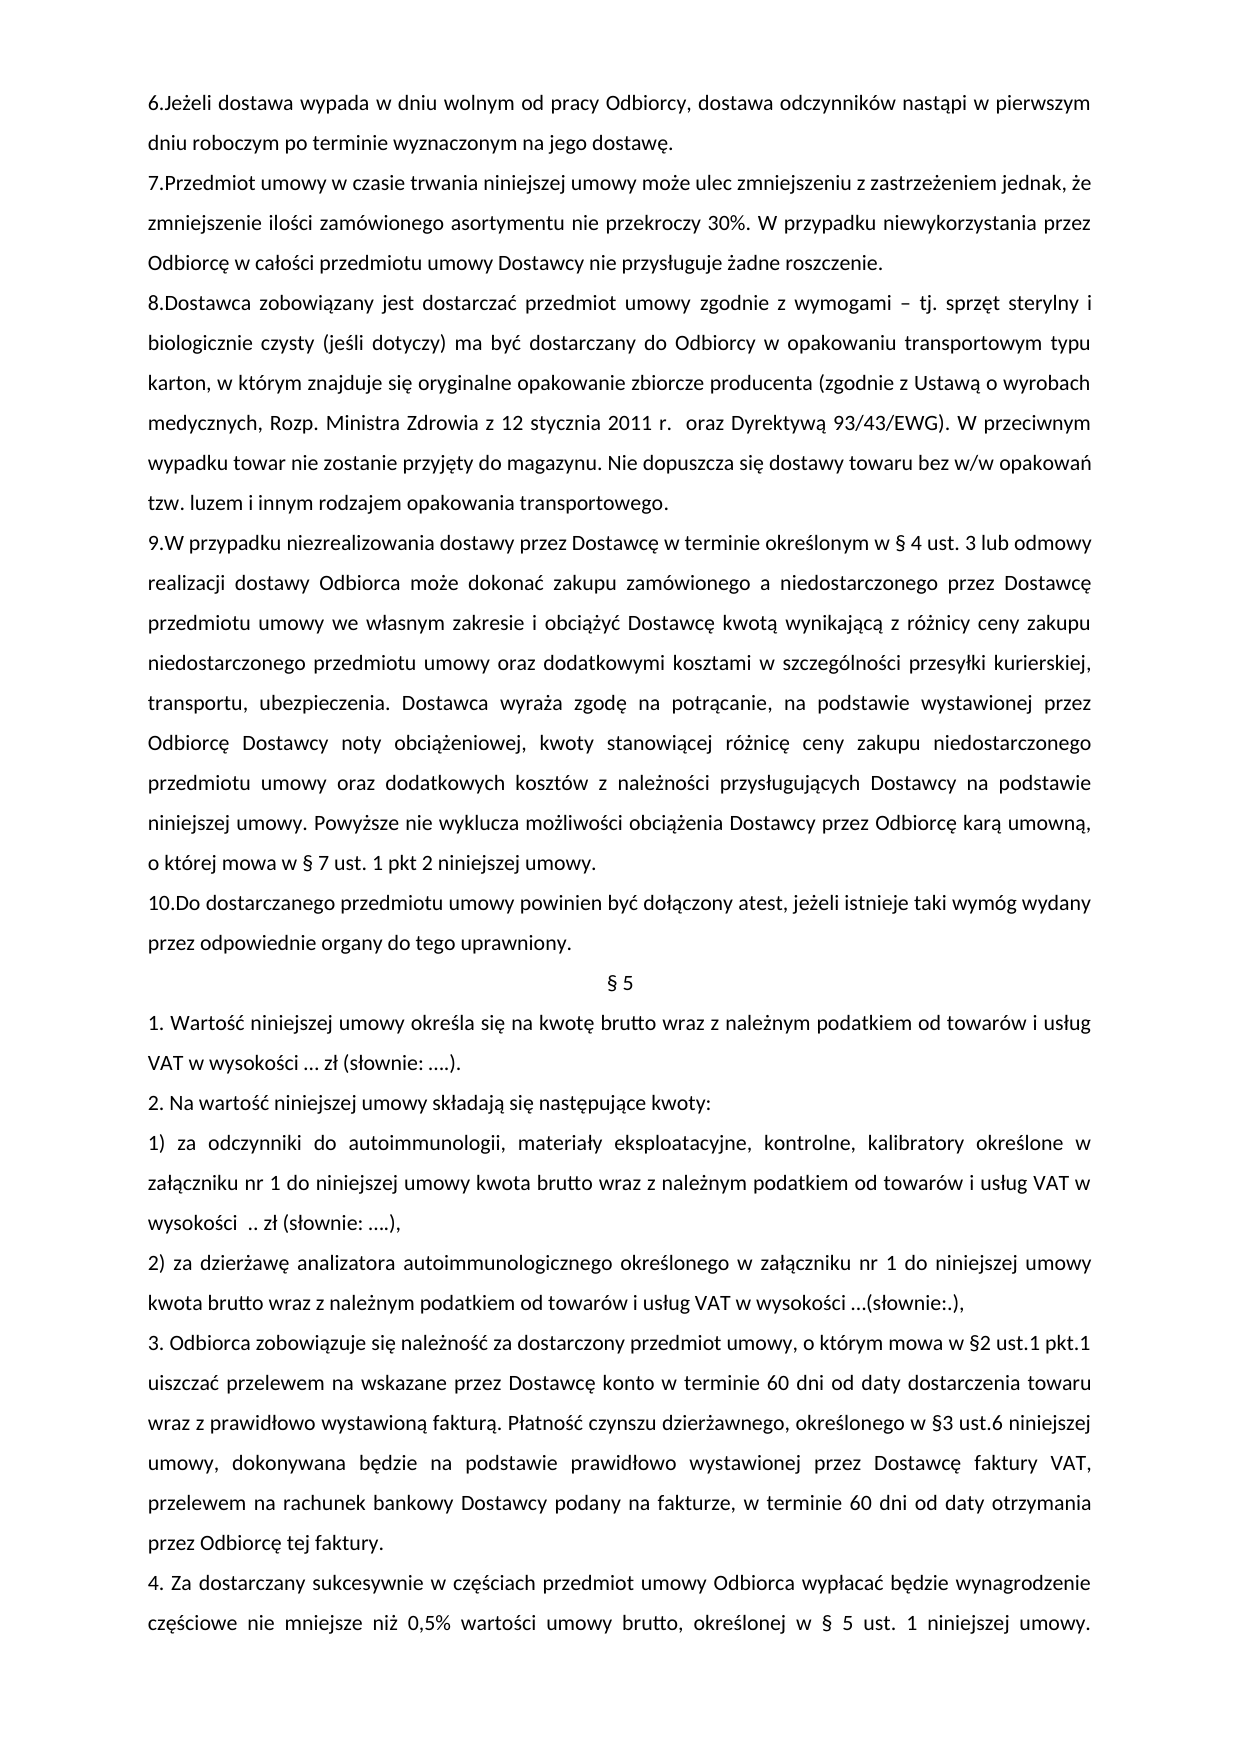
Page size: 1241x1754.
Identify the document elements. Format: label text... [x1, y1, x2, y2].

text 1. Wartość niniejszej umowy określa się na kwotę brutto wraz z należnym podatkiem od towarów i usług VAT w wysokości … zł (słownie: ….). [148, 1009, 1092, 1075]
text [148, 1569, 1092, 1635]
text 7.Przedmiot umowy w czasie trwania niniejszej umowy może ulec zmniejszeniu z zastrzeżeniem jednak, że zmniejszenie ilości zamówionego asortymentu nie przekroczy 30%. W przypadku niewykorzystania przez Odbiorcę w całości przedmiotu umowy Dostawcy nie przysługuje żadne roszczenie. [148, 169, 1092, 275]
text 8.Dostawca zobowiązany jest dostarczać przedmiot umowy zgodnie z wymogami – tj. sprzęt sterylny i biologicznie czysty (jeśli dotyczy) ma być dostarczany do Odbiorcy w opakowaniu transportowym typu karton, w którym znajduje się oryginalne opakowanie zbiorcze producenta (zgodnie z Ustawą o wyrobach medycznych, Rozp. Ministra Zdrowia z 12 stycznia 2011 r. oraz Dyrektywą 93/43/EWG). W przeciwnym wypadku towar nie zostanie przyjęty do magazynu. Nie dopuszcza się dostawy towaru bez w/w opakowań tzw. luzem i innym rodzajem opakowania transportowego. [148, 289, 1092, 515]
text 9.W przypadku niezrealizowania dostawy przez Dostawcę w terminie określonym w § 4 ust. 3 lub odmowy realizacji dostawy Odbiorca może dokonać zakupu zamówionego a niedostarczonego przez Dostawcę przedmiotu umowy we własnym zakresie i obciążyć Dostawcę kwotą wynikającą z różnicy ceny zakupu niedostarczonego przedmiotu umowy oraz dodatkowymi kosztami w szczególności przesyłki kurierskiej, transportu, ubezpieczenia. Dostawca wyraża zgodę na potrącanie, na podstawie wystawionej przez Odbiorcę Dostawcy noty obciążeniowej, kwoty stanowiącej różnicę ceny zakupu niedostarczonego przedmiotu umowy oraz dodatkowych kosztów z należności przysługujących Dostawcy na podstawie niniejszej umowy. Powyższe nie wyklucza możliwości obciążenia Dostawcy przez Odbiorcę karą umowną, o której mowa w § 7 ust. 1 pkt 2 niniejszej umowy. [148, 529, 1092, 875]
text 2. Na wartość niniejszej umowy składają się następujące kwoty: [148, 1089, 1092, 1115]
text 10.Do dostarczanego przedmiotu umowy powinien być dołączony atest, jeżeli istnieje taki wymóg wydany przez odpowiednie organy do tego uprawniony. [148, 889, 1092, 955]
text 3. Odbiorca zobowiązuje się należność za dostarczony przedmiot umowy, o którym mowa w §2 ust.1 pkt.1 uiszczać przelewem na wskazane przez Dostawcę konto w terminie 60 dni od daty dostarczenia towaru wraz z prawidłowo wystawioną fakturą. Płatność czynszu dzierżawnego, określonego w §3 ust.6 niniejszej umowy, dokonywana będzie na podstawie prawidłowo wystawionej przez Dostawcę faktury VAT, przelewem na rachunek bankowy Dostawcy podany na fakturze, w terminie 60 dni od daty otrzymania przez Odbiorcę tej faktury. [148, 1329, 1092, 1555]
text 1) za odczynniki do autoimmunologii, materiały eksploatacyjne, kontrolne, kalibratory określone w załączniku nr 1 do niniejszej umowy kwota brutto wraz z należnym podatkiem od towarów i usług VAT w wysokości .. zł (słownie: ….), [148, 1129, 1092, 1235]
text 2) za dzierżawę analizatora autoimmunologicznego określonego w załączniku nr 1 do niniejszej umowy kwota brutto wraz z należnym podatkiem od towarów i usług VAT w wysokości …(słownie:.), [148, 1249, 1092, 1315]
text 6.Jeżeli dostawa wypada w dniu wolnym od pracy Odbiorcy, dostawa odczynników nastąpi w pierwszym dniu roboczym po terminie wyznaczonym na jego dostawę. [148, 89, 1092, 155]
text § 5 [148, 969, 1092, 995]
